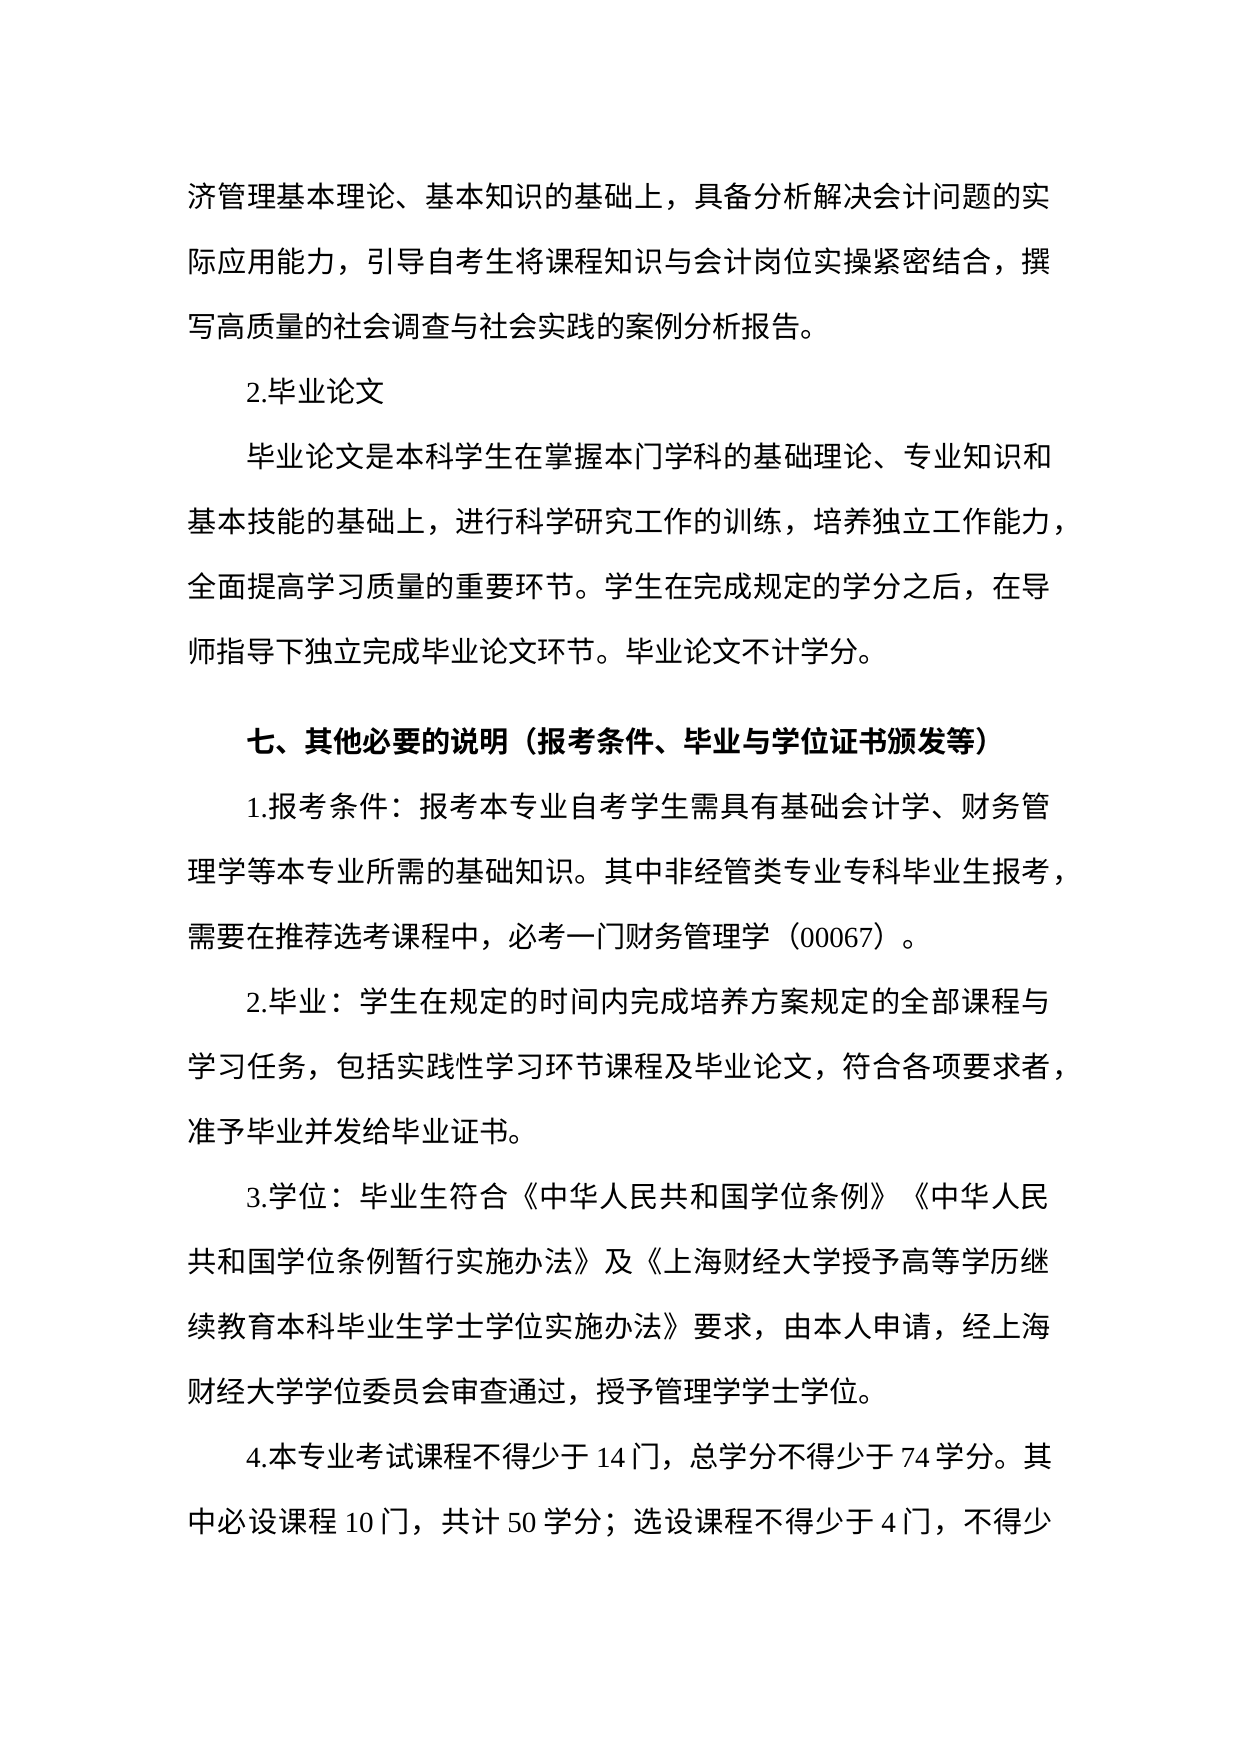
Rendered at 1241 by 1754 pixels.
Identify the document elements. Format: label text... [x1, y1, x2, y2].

text 七、其他必要的说明（报考条件、毕业与学位证书颁发等） [187, 707, 1053, 772]
text 2.毕业论文 [187, 357, 1053, 422]
text 毕业论文是本科学生在掌握本门学科的基础理论、专业知识和基本技能的基础上，进行科学研究工作的训练，培养独立工作能力，全面提高学习质量的重要环节。学生在完成规定的学分之后，在导师指导下独立完成毕业论文环节。毕业论文不计学分。 [187, 422, 1053, 682]
text 1.报考条件：报考本专业自考学生需具有基础会计学、财务管理学等本专业所需的基础知识。其中非经管类专业专科毕业生报考，需要在推荐选考课程中，必考一门财务管理学（00067）。 [187, 772, 1053, 967]
text 3.学位：毕业生符合《中华人民共和国学位条例》《中华人民共和国学位条例暂行实施办法》及《上海财经大学授予高等学历继续教育本科毕业生学士学位实施办法》要求，由本人申请，经上海财经大学学位委员会审查通过，授予管理学学士学位。 [187, 1162, 1053, 1422]
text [187, 1422, 1053, 1552]
text 2.毕业：学生在规定的时间内完成培养方案规定的全部课程与学习任务，包括实践性学习环节课程及毕业论文，符合各项要求者，准予毕业并发给毕业证书。 [187, 967, 1053, 1162]
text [187, 162, 1053, 357]
